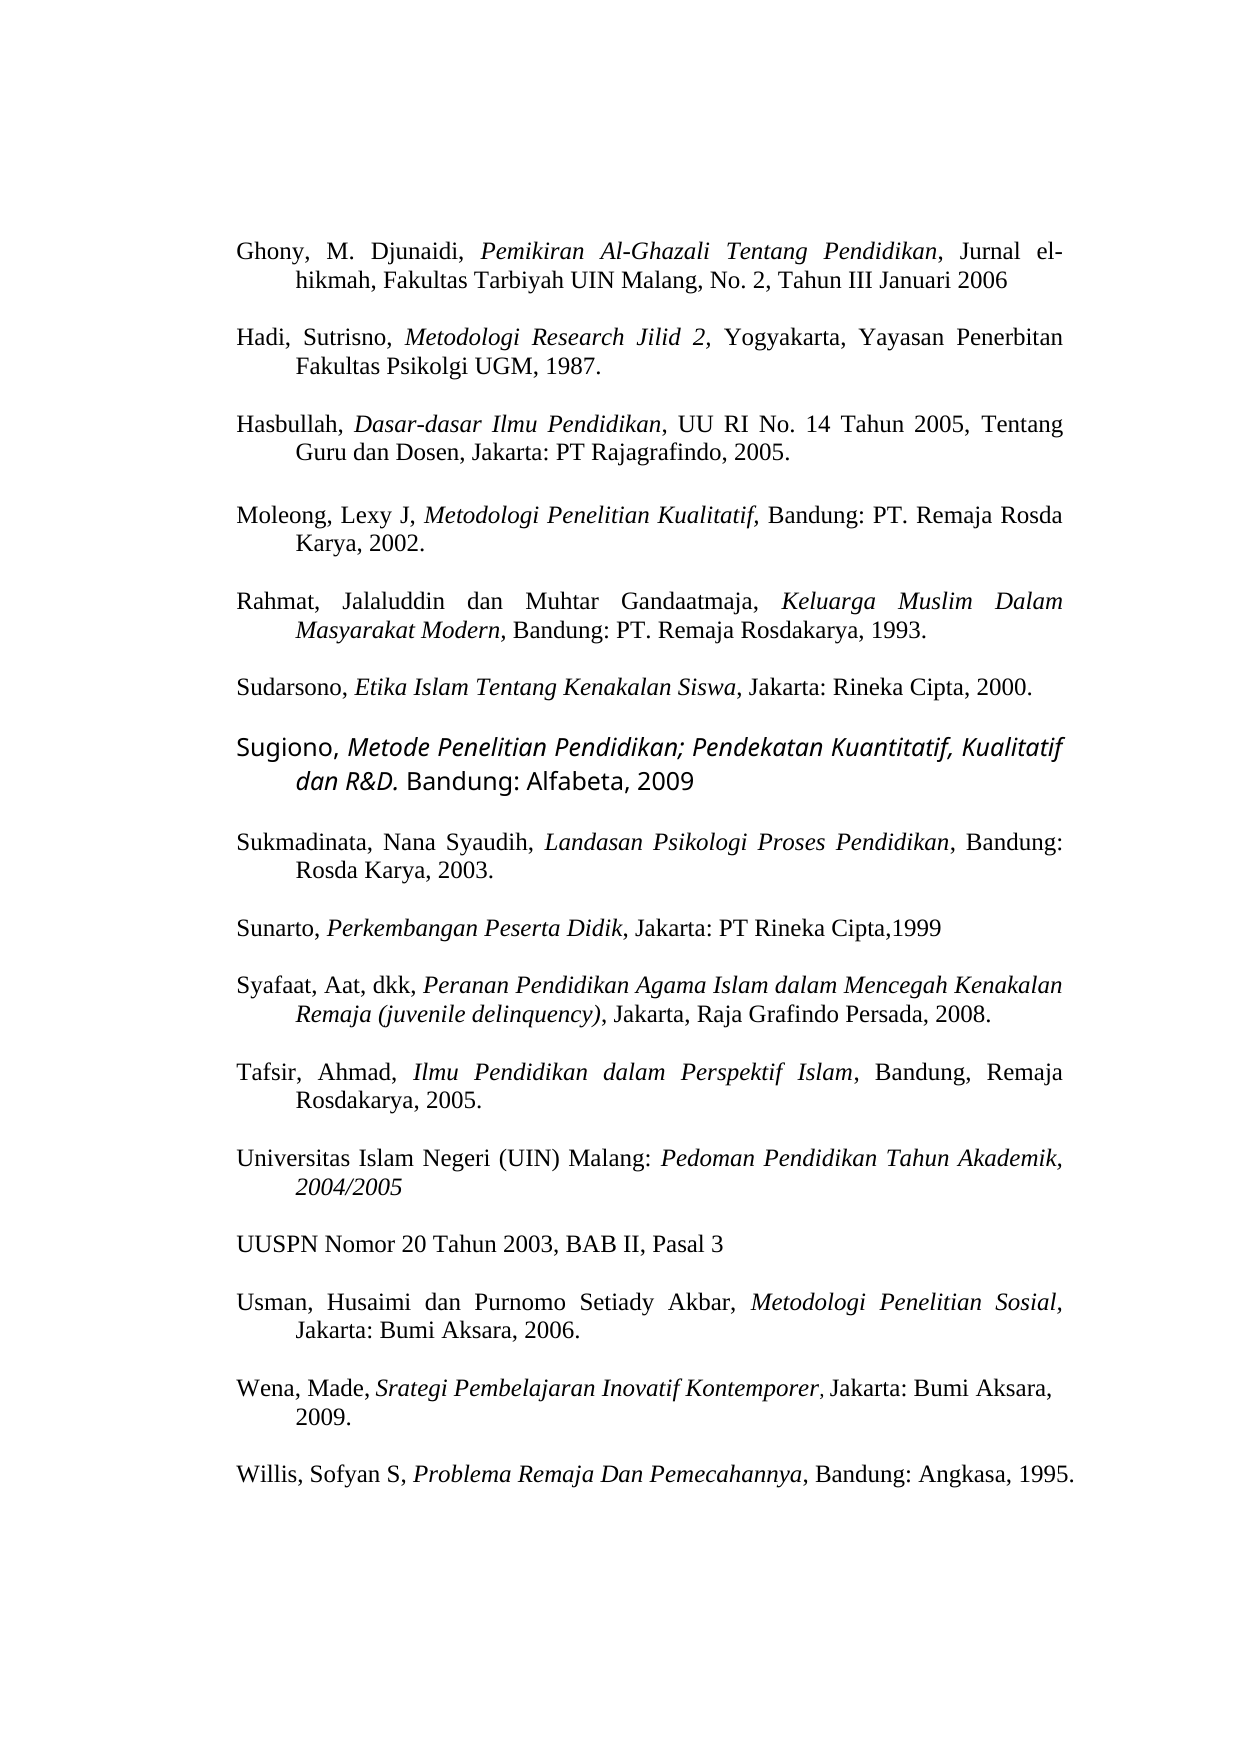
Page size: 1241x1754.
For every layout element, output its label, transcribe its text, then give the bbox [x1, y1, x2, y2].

text Tafsir, Ahmad, Ilmu Pendidikan dalam Perspektif Islam, Bandung, Remaja Rosdakarya, 2005. [236, 1057, 1063, 1114]
text Wena, Made, Srategi Pembelajaran Inovatif Kontemporer, Jakarta: Bumi Aksara, 2009. [236, 1373, 1063, 1430]
text Hadi, Sutrisno, Metodologi Research Jilid 2, Yogyakarta, Yayasan Penerbitan Fakultas Psikolgi UGM, 1987. [236, 322, 1063, 380]
text Hasbullah, Dasar-dasar Ilmu Pendidikan, UU RI No. 14 Tahun 2005, Tentang Guru dan Dosen, Jakarta: PT Rajagrafindo, 2005. [236, 409, 1063, 466]
text UUSPN Nomor 20 Tahun 2003, BAB II, Pasal 3 [236, 1229, 1063, 1258]
text Sunarto, Perkembangan Peserta Didik, Jakarta: PT Rineka Cipta,1999 [236, 913, 1063, 942]
text Sukmadinata, Nana Syaudih, Landasan Psikologi Proses Pendidikan, Bandung: Rosda Karya, 2003. [236, 827, 1063, 884]
text Willis, Sofyan S, Problema Remaja Dan Pemecahannya, Bandung: Angkasa, 1995. [236, 1459, 1078, 1488]
text Ghony, M. Djunaidi, Pemikiran Al-Ghazali Tentang Pendidikan, Jurnal el-hikmah, Fakultas Tarbiyah UIN Malang, No. 2, Tahun III Januari 2006 [236, 236, 1063, 294]
text Rahmat, Jalaluddin dan Muhtar Gandaatmaja, Keluarga Muslim Dalam Masyarakat Modern, Bandung: PT. Remaja Rosdakarya, 1993. [236, 586, 1063, 643]
text Sugiono, Metode Penelitian Pendidikan; Pendekatan Kuantitatif, Kualitatif dan R&D. Bandung: Alfabeta, 2009 [236, 730, 1063, 798]
text Universitas Islam Negeri (UIN) Malang: Pedoman Pendidikan Tahun Akademik, 2004/2005 [236, 1143, 1063, 1200]
text Moleong, Lexy J, Metodologi Penelitian Kualitatif, Bandung: PT. Remaja Rosda Karya, 2002. [236, 500, 1063, 557]
text Syafaat, Aat, dkk, Peranan Pendidikan Agama Islam dalam Mencegah Kenakalan Remaja (juvenile delinquency), Jakarta, Raja Grafindo Persada, 2008. [236, 970, 1063, 1028]
text Usman, Husaimi dan Purnomo Setiady Akbar, Metodologi Penelitian Sosial, Jakarta: Bumi Aksara, 2006. [236, 1287, 1063, 1344]
text Sudarsono, Etika Islam Tentang Kenakalan Siswa, Jakarta: Rineka Cipta, 2000. [236, 672, 1063, 701]
